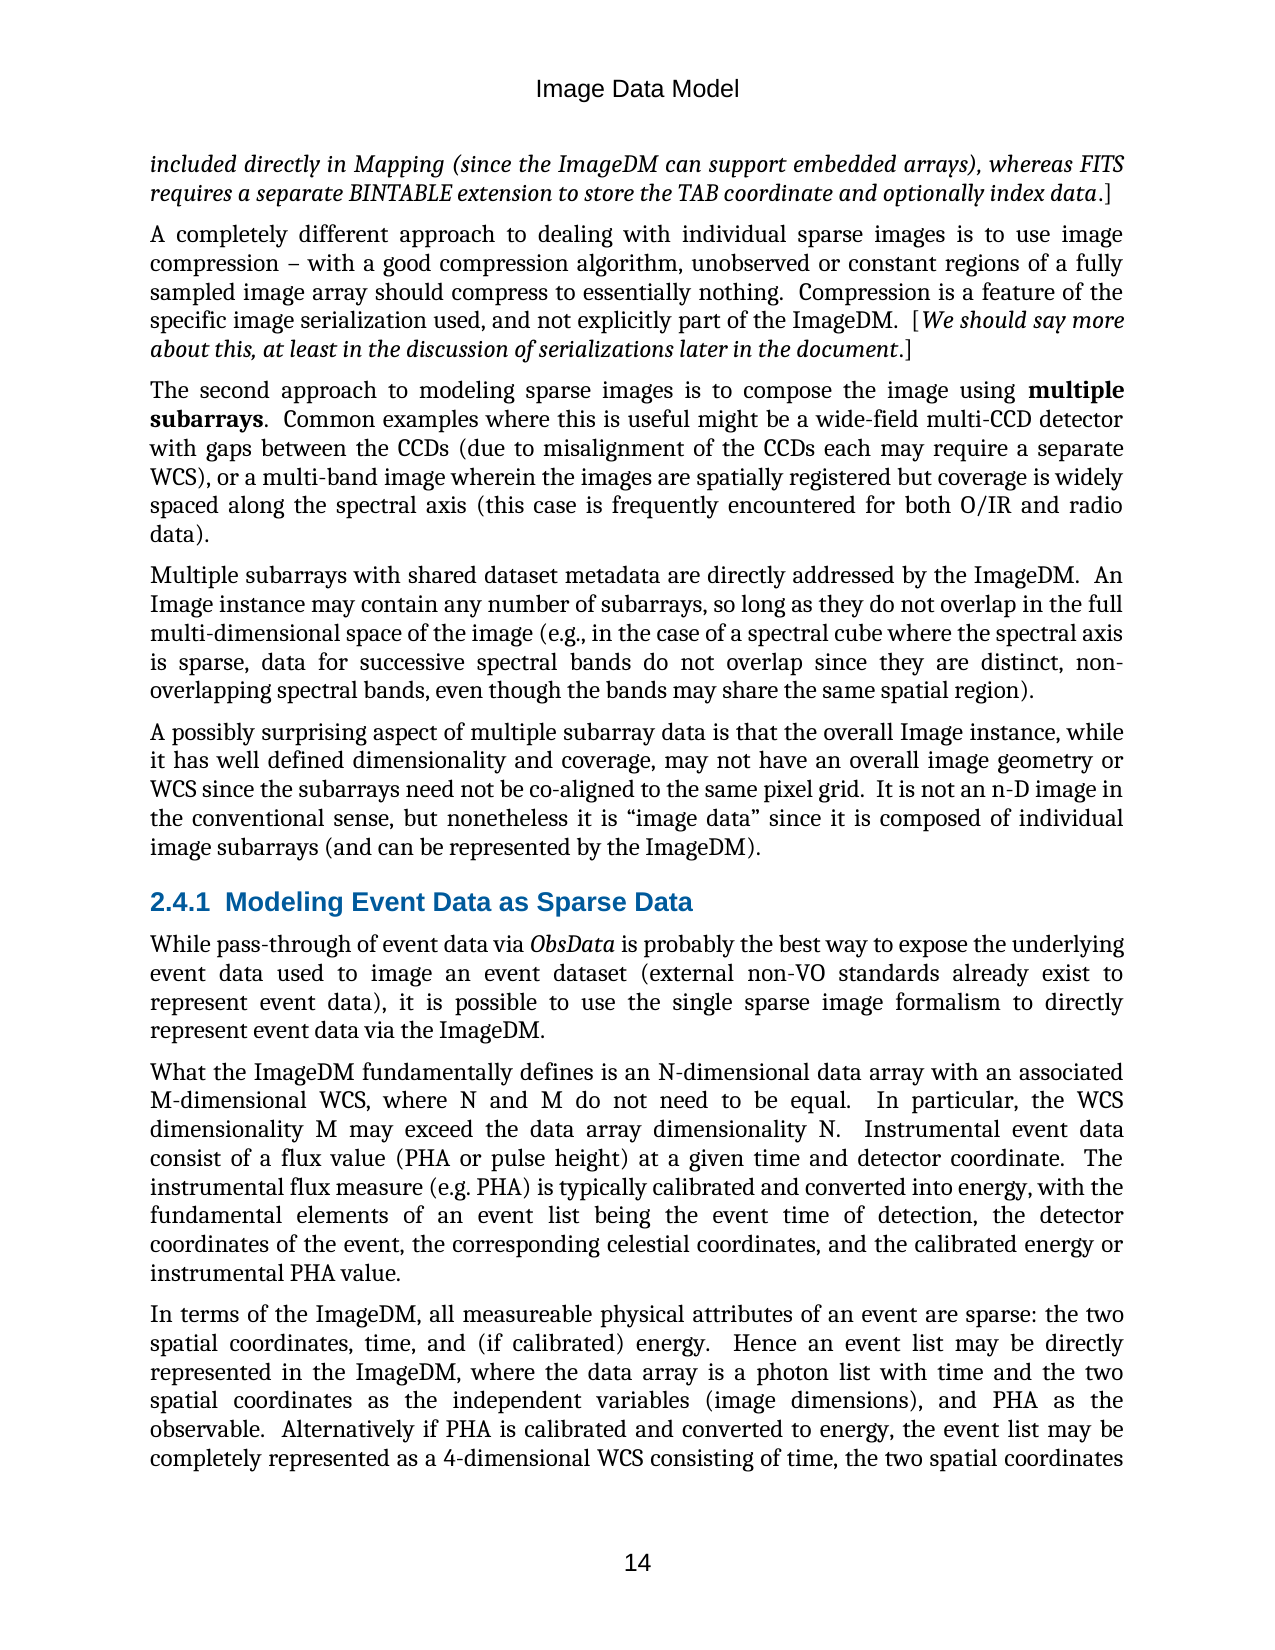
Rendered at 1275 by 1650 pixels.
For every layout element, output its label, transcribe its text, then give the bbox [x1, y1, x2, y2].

text Multiple subarrays with shared dataset metadata are directly addressed by the ImageDM. An Image instance may contain any number of subarrays, so long as they do not overlap in the full multi-dimensional space of the image (e.g., in the case of a spectral cube where the spectral axis is sparse, data for successive spectral bands do not overlap since they are distinct, non-overlapping spectral bands, even though the bands may share the same spatial region). [150, 561, 1125, 705]
text A completely different approach to dealing with individual sparse images is to use image compression – with a good compression algorithm, unobserved or constant regions of a fully sampled image array should compress to essentially nothing. Compression is a feature of the specific image serialization used, and not explicitly part of the ImageDM. [We should say more about this, at least in the discussion of serializations later in the document.] [150, 220, 1125, 364]
text While pass-through of event data via ObsData is probably the best way to expose the underlying event data used to image an event dataset (external non-VO standards already exist to represent event data), it is possible to use the single sparse image formalism to directly represent event data via the ImageDM. [150, 930, 1125, 1045]
text What the ImageDM fundamentally defines is an N-dimensional data array with an associated M-dimensional WCS, where N and M do not need to be equal. In particular, the WCS dimensionality M may exceed the data array dimensionality N. Instrumental event data consist of a flux value (PHA or pulse height) at a given time and detector coordinate. The instrumental flux measure (e.g. PHA) is typically calibrated and converted into energy, with the fundamental elements of an event list being the event time of detection, the detector coordinates of the event, the corresponding celestial coordinates, and the calibrated energy or instrumental PHA value. [150, 1057, 1125, 1287]
text A possibly surprising aspect of multiple subarray data is that the overall Image instance, while it has well defined dimensionality and coverage, may not have an overall image geometry or WCS since the subarrays need not be co-aligned to the same pixel grid. It is not an n-D image in the conventional sense, but nonetheless it is “image data” since it is composed of individual image subarrays (and can be represented by the ImageDM). [150, 717, 1125, 861]
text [150, 1300, 1125, 1472]
subtitle Modeling Event Data as Sparse Data [150, 886, 1125, 917]
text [150, 150, 1125, 207]
text The second approach to modeling sparse images is to compose the image using multiple subarrays. Common examples where this is useful might be a wide-field multi-CCD detector with gaps between the CCDs (due to misalignment of the CCDs each may require a separate WCS), or a multi-band image wherein the images are spatially registered but coverage is widely spaced along the spectral axis (this case is frequently encountered for both O/IR and radio data). [150, 376, 1125, 549]
